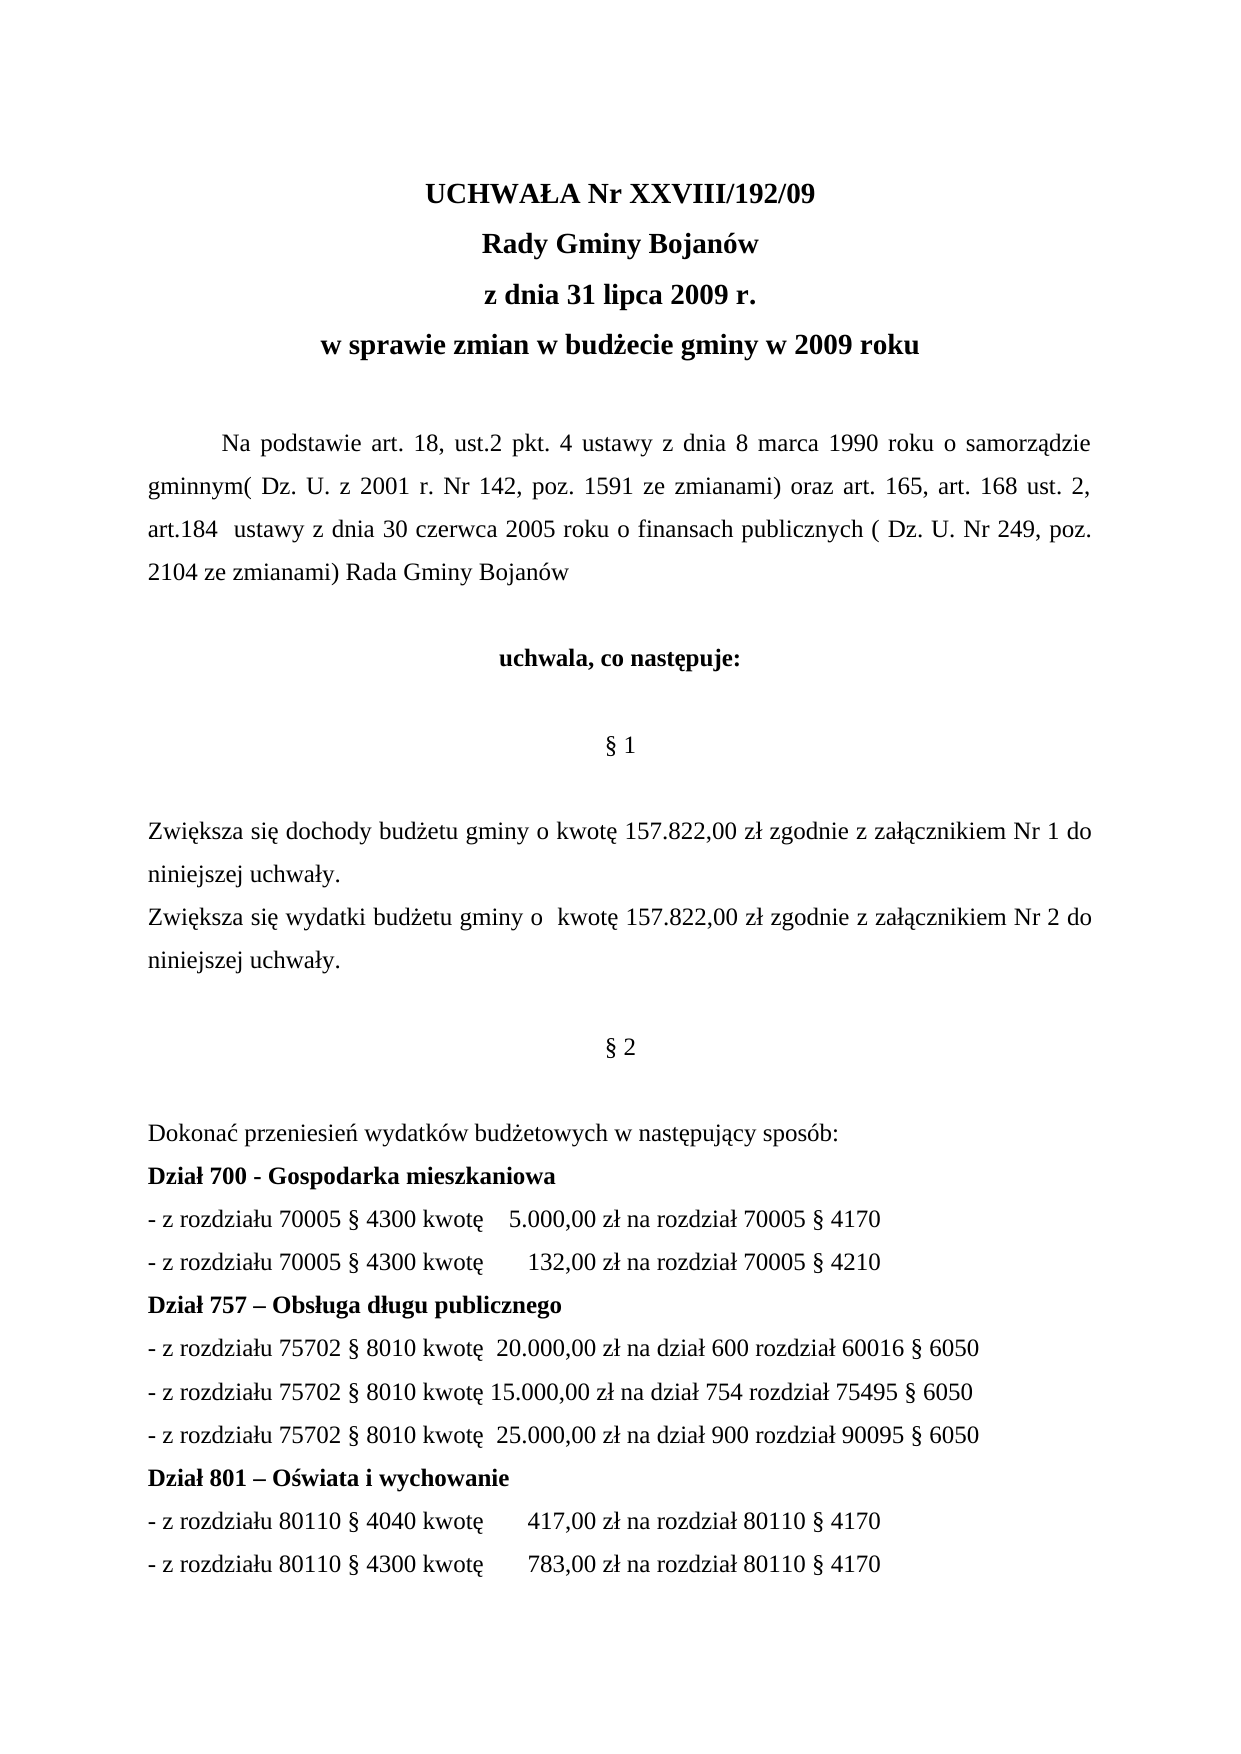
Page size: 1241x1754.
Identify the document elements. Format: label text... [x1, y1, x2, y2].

text Rady Gminy Bojanów [148, 227, 1093, 260]
text - z rozdziału 80110 § 4040 kwotę 417,00 zł na rozdział 80110 § 4170 [148, 1506, 1093, 1535]
text - z rozdziału 75702 § 8010 kwotę 25.000,00 zł na dział 900 rozdział 90095 § 6050 [148, 1420, 1093, 1448]
text Dział 700 - Gospodarka mieszkaniowa [148, 1161, 1093, 1190]
text - z rozdziału 80110 § 4300 kwotę 783,00 zł na rozdział 80110 § 4170 [148, 1549, 1093, 1578]
text § 1 [148, 730, 1093, 758]
text Zwiększa się wydatki budżetu gminy o kwotę 157.822,00 zł zgodnie z załącznikiem Nr 2 do niniejszej uchwały. [148, 902, 1093, 974]
text § 2 [148, 1032, 1093, 1060]
text Na podstawie art. 18, ust.2 pkt. 4 ustawy z dnia 8 marca 1990 roku o samorządzie gminnym( Dz. U. z 2001 r. Nr 142, poz. 1591 ze zmianami) oraz art. 165, art. 168 ust. 2, art.184 ustawy z dnia 30 czerwca 2005 roku o finansach publicznych ( Dz. U. Nr 249, poz. 2104 ze zmianami) Rada Gminy Bojanów [148, 428, 1093, 586]
text - z rozdziału 70005 § 4300 kwotę 132,00 zł na rozdział 70005 § 4210 [148, 1247, 1093, 1276]
text Dział 801 – Oświata i wychowanie [148, 1463, 1093, 1492]
text Dział 757 – Obsługa długu publicznego [148, 1290, 1093, 1319]
text - z rozdziału 75702 § 8010 kwotę 15.000,00 zł na dział 754 rozdział 75495 § 6050 [148, 1377, 1093, 1405]
text z dnia 31 lipca 2009 r. [148, 277, 1093, 311]
text - z rozdziału 75702 § 8010 kwotę 20.000,00 zł na dział 600 rozdział 60016 § 6050 [148, 1333, 1093, 1362]
text Zwiększa się dochody budżetu gminy o kwotę 157.822,00 zł zgodnie z załącznikiem Nr 1 do niniejszej uchwały. [148, 816, 1093, 888]
text - z rozdziału 70005 § 4300 kwotę 5.000,00 zł na rozdział 70005 § 4170 [148, 1204, 1093, 1233]
text UCHWAŁA Nr XXVIII/192/09 [148, 176, 1093, 210]
text Dokonać przeniesień wydatków budżetowych w następujący sposób: [148, 1118, 1093, 1147]
text uchwala, co następuje: [148, 643, 1093, 672]
text w sprawie zmian w budżecie gminy w 2009 roku [148, 327, 1093, 361]
